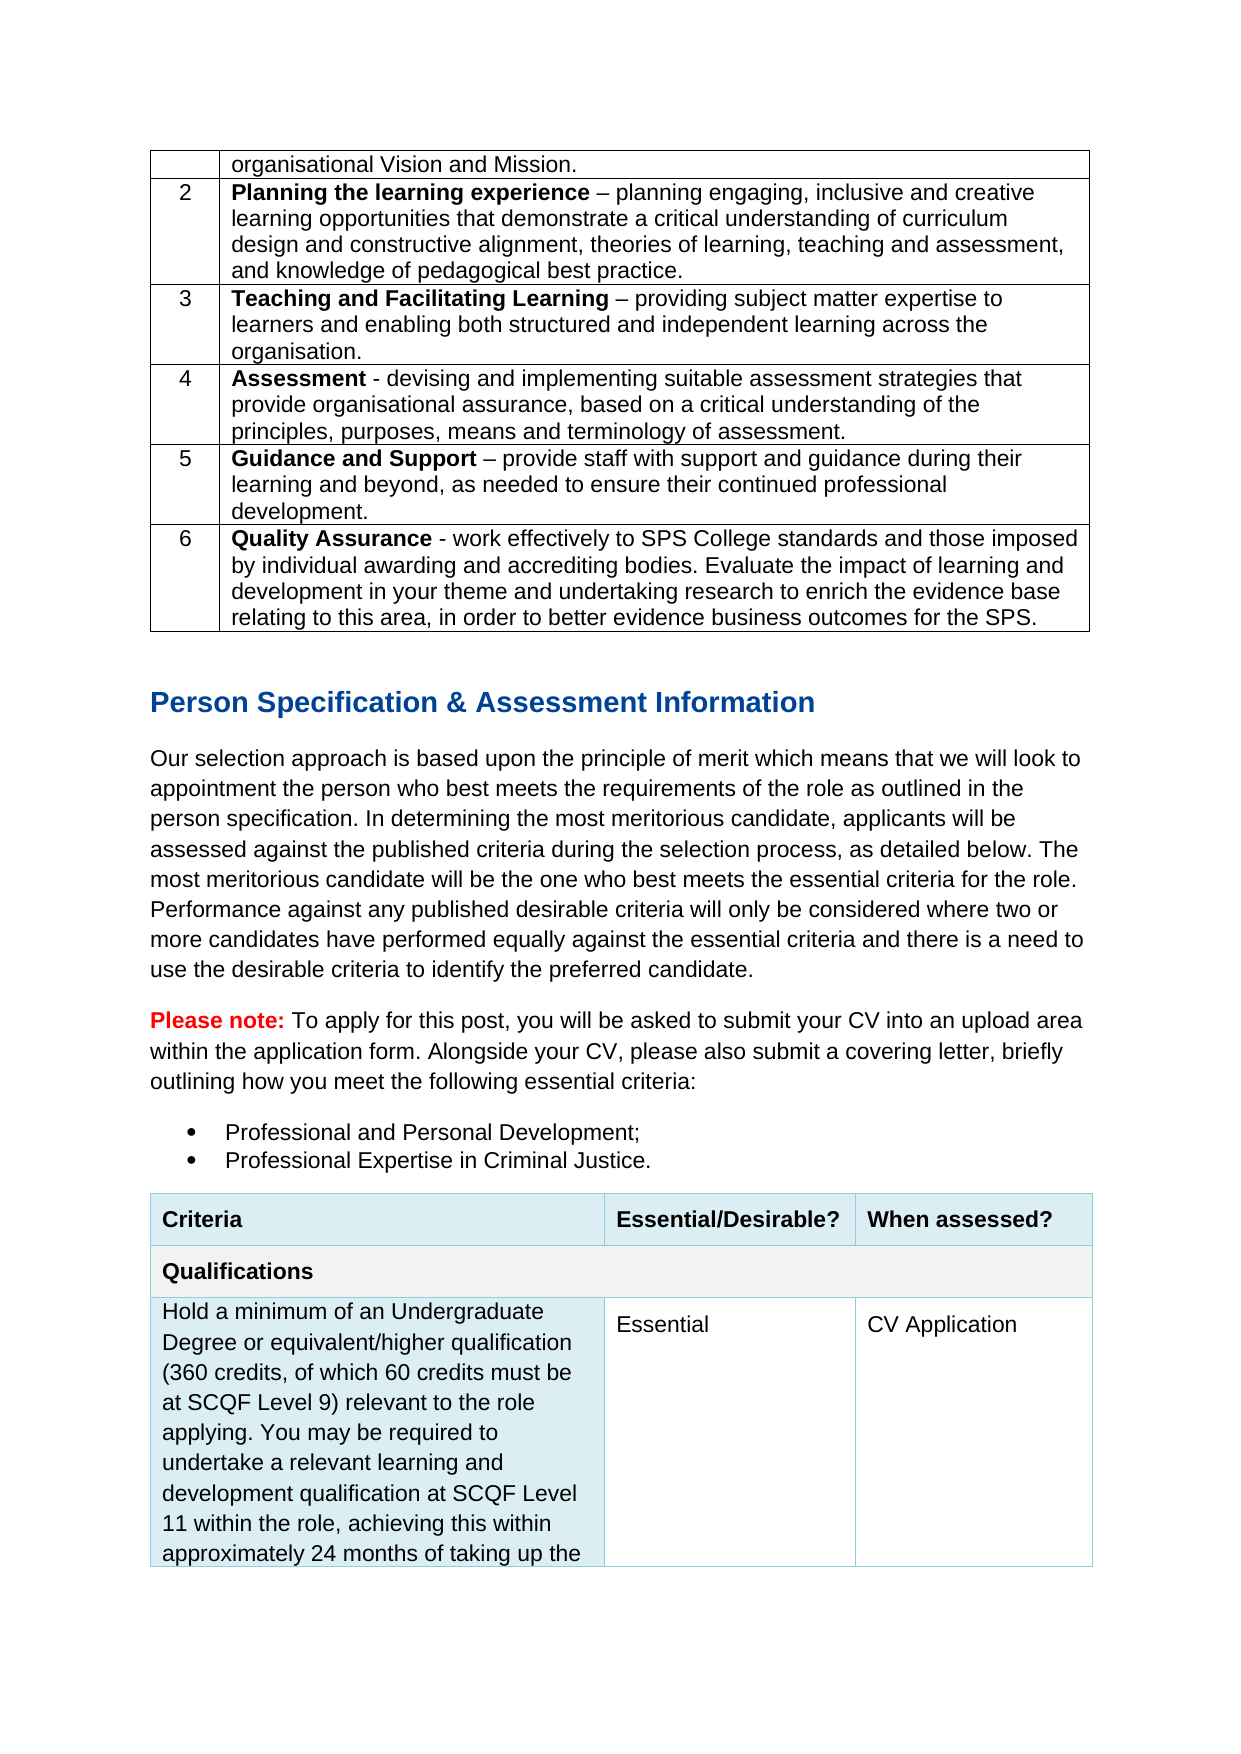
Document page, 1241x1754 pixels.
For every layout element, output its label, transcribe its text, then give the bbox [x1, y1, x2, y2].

table_cell Guidance and Support – provide staff with support and guidance during their learning and beyond, as needed to ensure their continued professional development. [220, 445, 1089, 524]
table_cell 3 [151, 285, 219, 364]
table_cell 6 [151, 525, 219, 631]
text Please note: To apply for this post, you will be asked to submit your CV into an upload area within the application form. Alongside your CV, please also submit a covering letter, briefly outlining how you meet the following essential criteria: [150, 1007, 1090, 1094]
table_cell Essential [605, 1298, 855, 1566]
table_cell 1 [151, 151, 219, 177]
table_cell 4 [151, 365, 219, 444]
list Professional Expertise in Criminal Justice. [187, 1147, 1090, 1174]
table_cell Planning the learning experience – planning engaging, inclusive and creative learning opportunities that demonstrate a critical understanding of curriculum design and constructive alignment, theories of learning, teaching and assessment, and knowledge of pedagogical best practice. [220, 179, 1089, 284]
table_cell Teaching and Facilitating Learning – providing subject matter expertise to learners and enabling both structured and independent learning across the organisation. [220, 285, 1089, 364]
list Professional and Personal Development; [187, 1119, 1090, 1145]
table_header When assessed? [856, 1194, 1092, 1245]
text Our selection approach is based upon the principle of merit which means that we will look to appointment the person who best meets the requirements of the role as outlined in the person specification. In determining the most meritorious candidate, applicants will be assessed against the published criteria during the selection process, as detailed below. The most meritorious candidate will be the one who best meets the essential criteria for the role. Performance against any published desirable criteria will only be considered where two or more candidates have performed equally against the essential criteria and there is a need to use the desirable criteria to identify the preferred candidate. [150, 745, 1090, 983]
table_header Criteria [151, 1194, 604, 1245]
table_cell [151, 1298, 604, 1566]
table_cell Assessment - devising and implementing suitable assessment strategies that provide organisational assurance, based on a critical understanding of the principles, purposes, means and terminology of assessment. [220, 365, 1089, 444]
table_cell Quality Assurance - work effectively to SPS College standards and those imposed by individual awarding and accrediting bodies. Evaluate the impact of learning and development in your theme and undertaking research to enrich the evidence base relating to this area, in order to better evidence business outcomes for the SPS. [220, 525, 1089, 631]
table_cell Qualifications [151, 1246, 1092, 1297]
table_cell CV Application [856, 1298, 1092, 1566]
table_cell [220, 151, 1089, 177]
text Person Specification & Assessment Information [150, 686, 1090, 719]
table_cell 5 [151, 445, 219, 524]
table_cell 2 [151, 179, 219, 284]
table_header Essential/Desirable? [605, 1194, 855, 1245]
